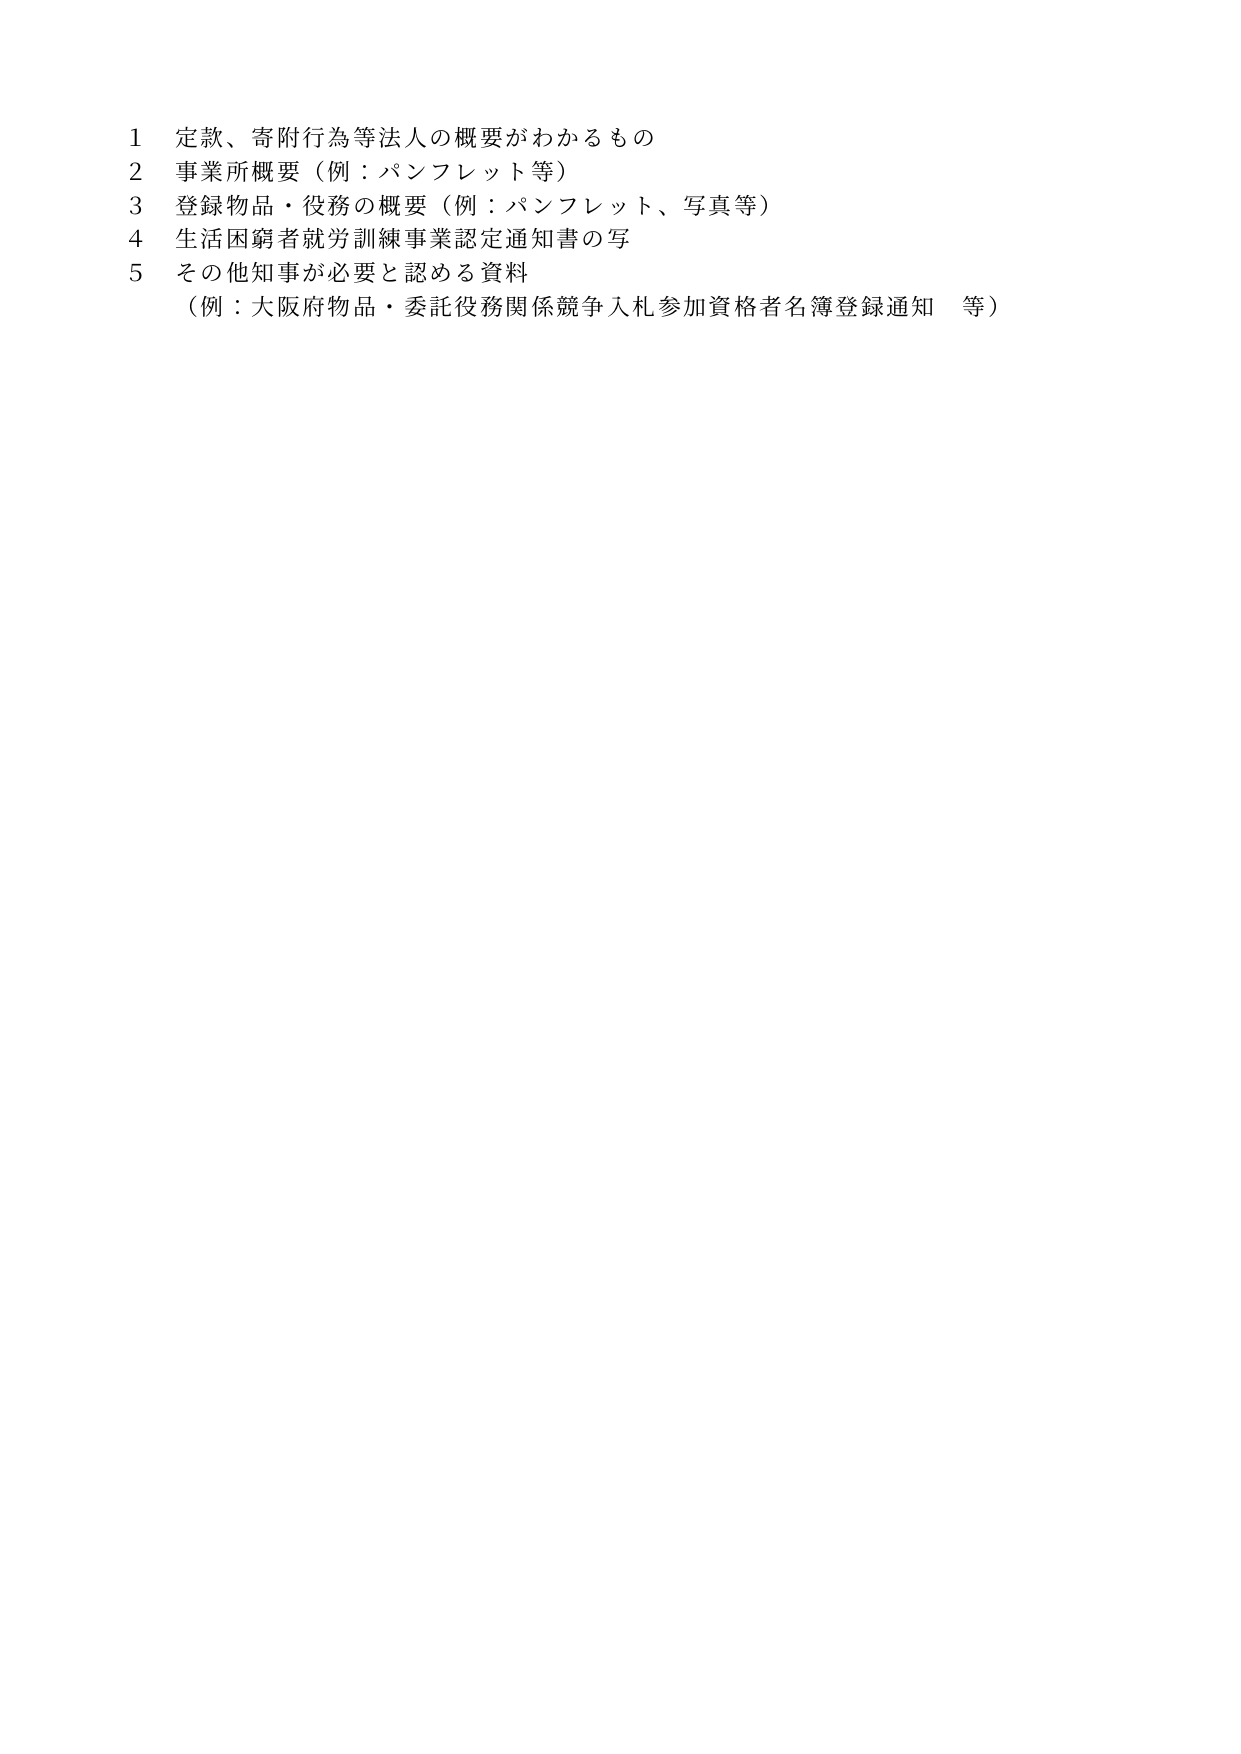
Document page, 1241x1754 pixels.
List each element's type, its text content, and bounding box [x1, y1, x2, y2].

text １ 定款、寄附行為等法人の概要がわかるもの [124, 120, 1116, 154]
text ４ 生活困窮者就労訓練事業認定通知書の写 [124, 221, 1116, 255]
text （例：大阪府物品・委託役務関係競争入札参加資格者名簿登録通知 等） [124, 288, 1116, 322]
text ２ 事業所概要（例：パンフレット等） [124, 154, 1116, 187]
text ５ その他知事が必要と認める資料 [124, 255, 1116, 288]
text ３ 登録物品・役務の概要（例：パンフレット、写真等） [124, 187, 1116, 221]
